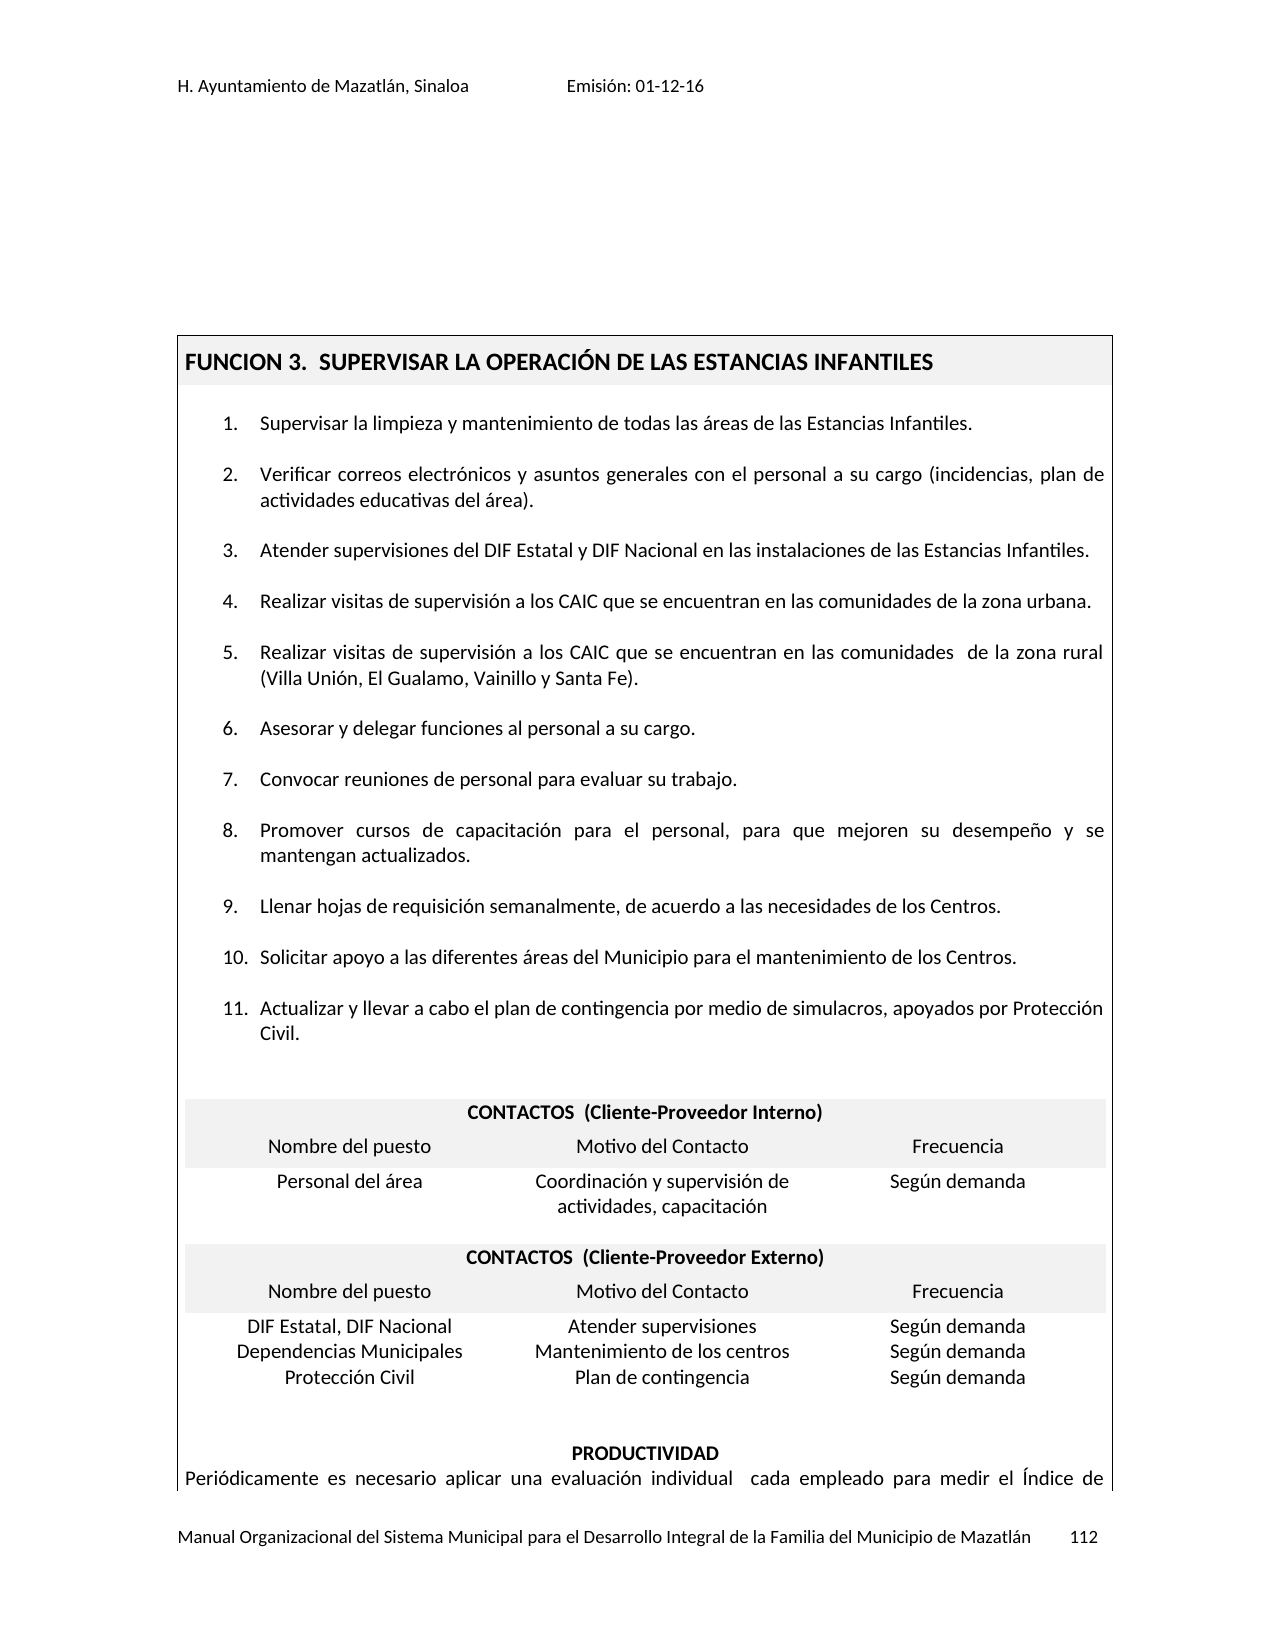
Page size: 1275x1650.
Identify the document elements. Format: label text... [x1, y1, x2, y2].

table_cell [178, 1466, 1112, 1491]
table_cell Supervisar la limpieza y mantenimiento de todas las áreas de las Estancias Infantiles. Verificar correos electrónicos y asuntos generales con el personal a su cargo (incidencias, plan de actividades educativas del área). Atender supervisiones del DIF Estatal y DIF Nacional en las instalaciones de las Estancias Infantiles. Realizar visitas de supervisión a los CAIC que se encuentran en las comunidades de la zona urbana. Realizar visitas de supervisión a los CAIC que se encuentran en las comunidades de la zona rural (Villa Unión, El Gualamo, Vainillo y Santa Fe). Asesorar y delegar funciones al personal a su cargo. Convocar reuniones de personal para evaluar su trabajo. Promover cursos de capacitación para el personal, para que mejoren su desempeño y se mantengan actualizados. Llenar hojas de requisición semanalmente, de acuerdo a las necesidades de los Centros. Solicitar apoyo a las diferentes áreas del Municipio para el mantenimiento de los Centros. Actualizar y llevar a cabo el plan de contingencia por medio de simulacros, apoyados por Protección Civil. PRODUCTIVIDAD [178, 385, 1112, 1466]
table_header FUNCION 3. SUPERVISAR LA OPERACIÓN DE LAS ESTANCIAS INFANTILES [178, 336, 1112, 385]
